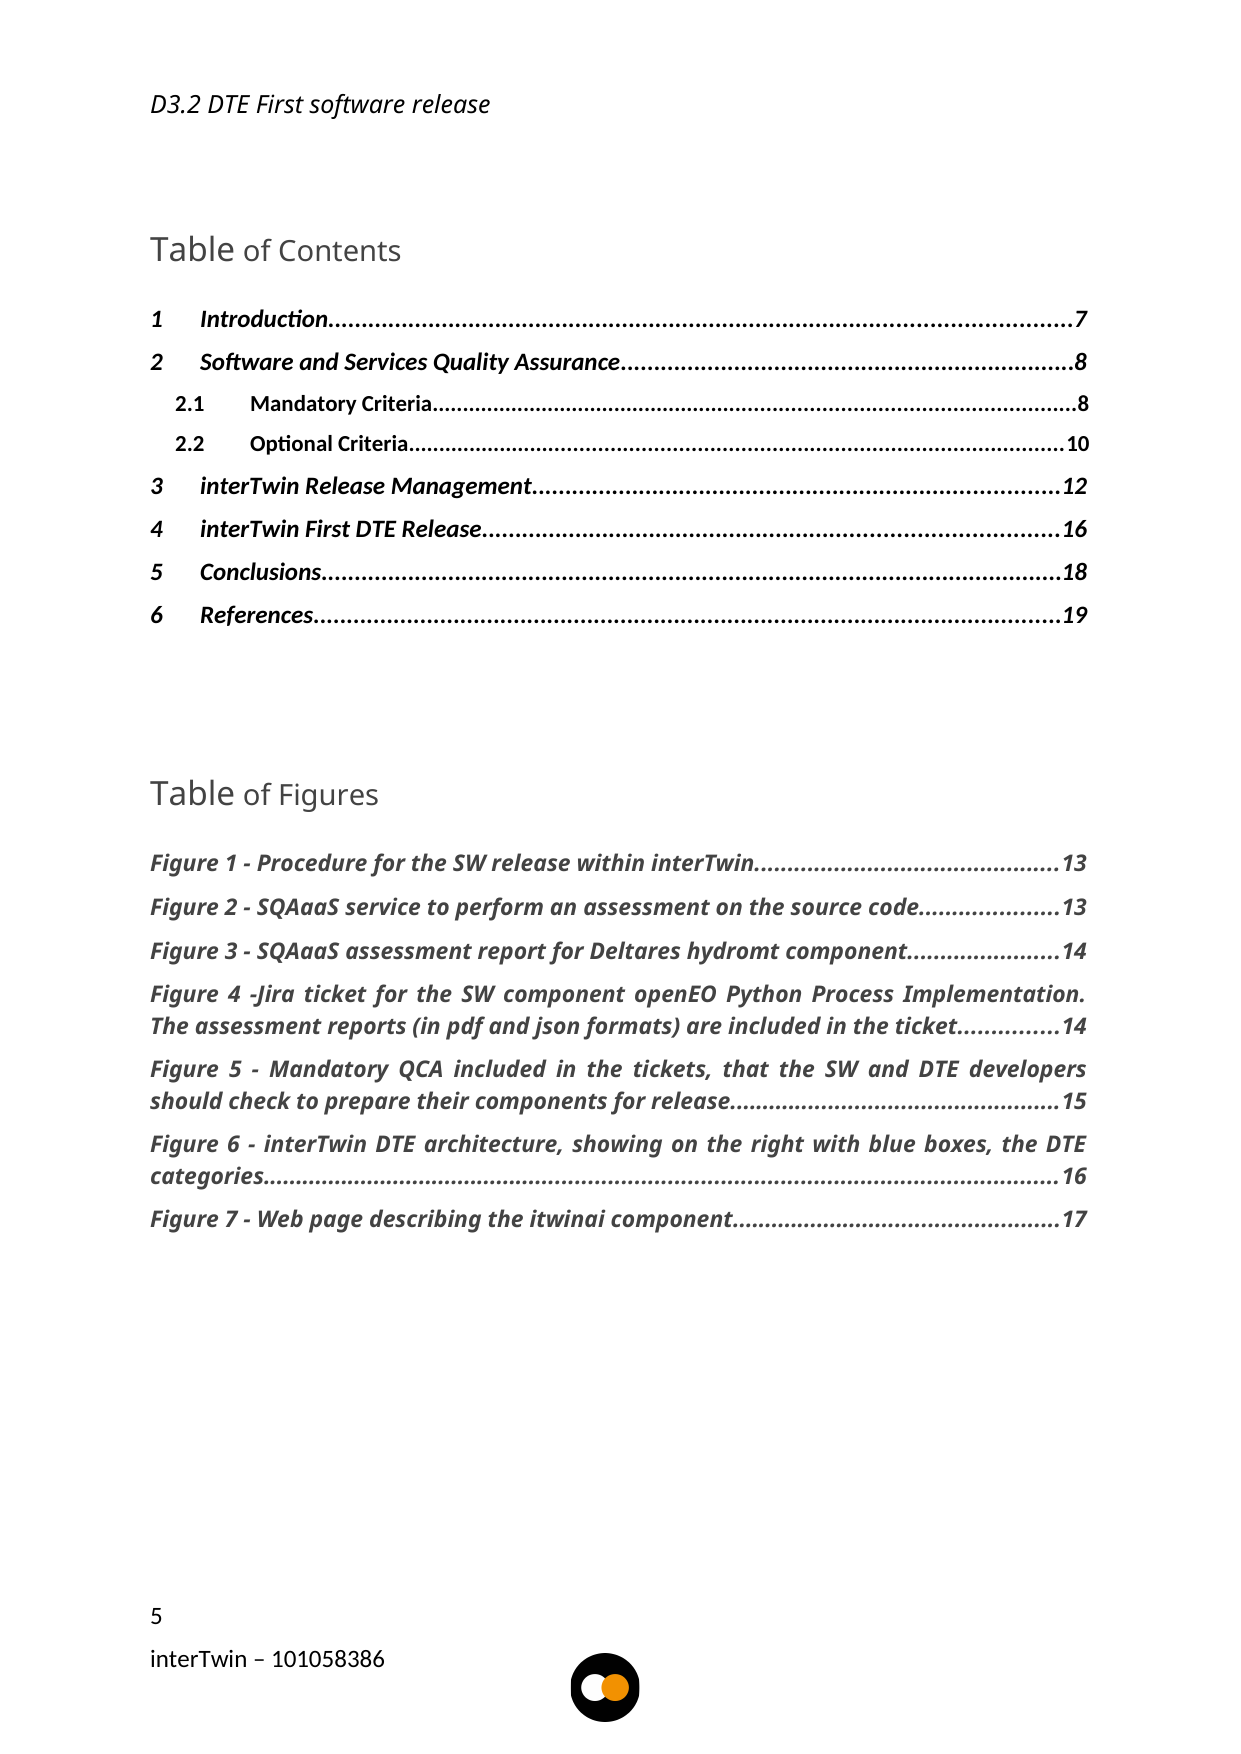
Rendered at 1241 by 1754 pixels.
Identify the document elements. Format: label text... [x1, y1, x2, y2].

text Figure 6 - interTwin DTE architecture, showing on the right with blue boxes, the DTE categories. 16 [150, 1128, 1090, 1191]
text Figure 1 - Procedure for the SW release within interTwin. 13 [150, 847, 1090, 878]
text Figure 5 - Mandatory QCA included in the tickets, that the SW and DTE developers should check to prepare their components for release. 15 [150, 1053, 1090, 1116]
text Figure 4 -Jira ticket for the SW component openEO Python Process Implementation. The assessment reports (in pdf and json formats) are included in the ticket 14 [150, 978, 1090, 1041]
subtitle Table of Figures [150, 770, 1090, 815]
text Figure 3 - SQAaaS assessment report for Deltares hydromt component. 14 [150, 935, 1090, 966]
text Figure 7 - Web page describing the itwinai component 17 [150, 1203, 1090, 1235]
picture [570, 1653, 640, 1722]
text Figure 2 - SQAaaS service to perform an assessment on the source code. 13 [150, 891, 1090, 922]
